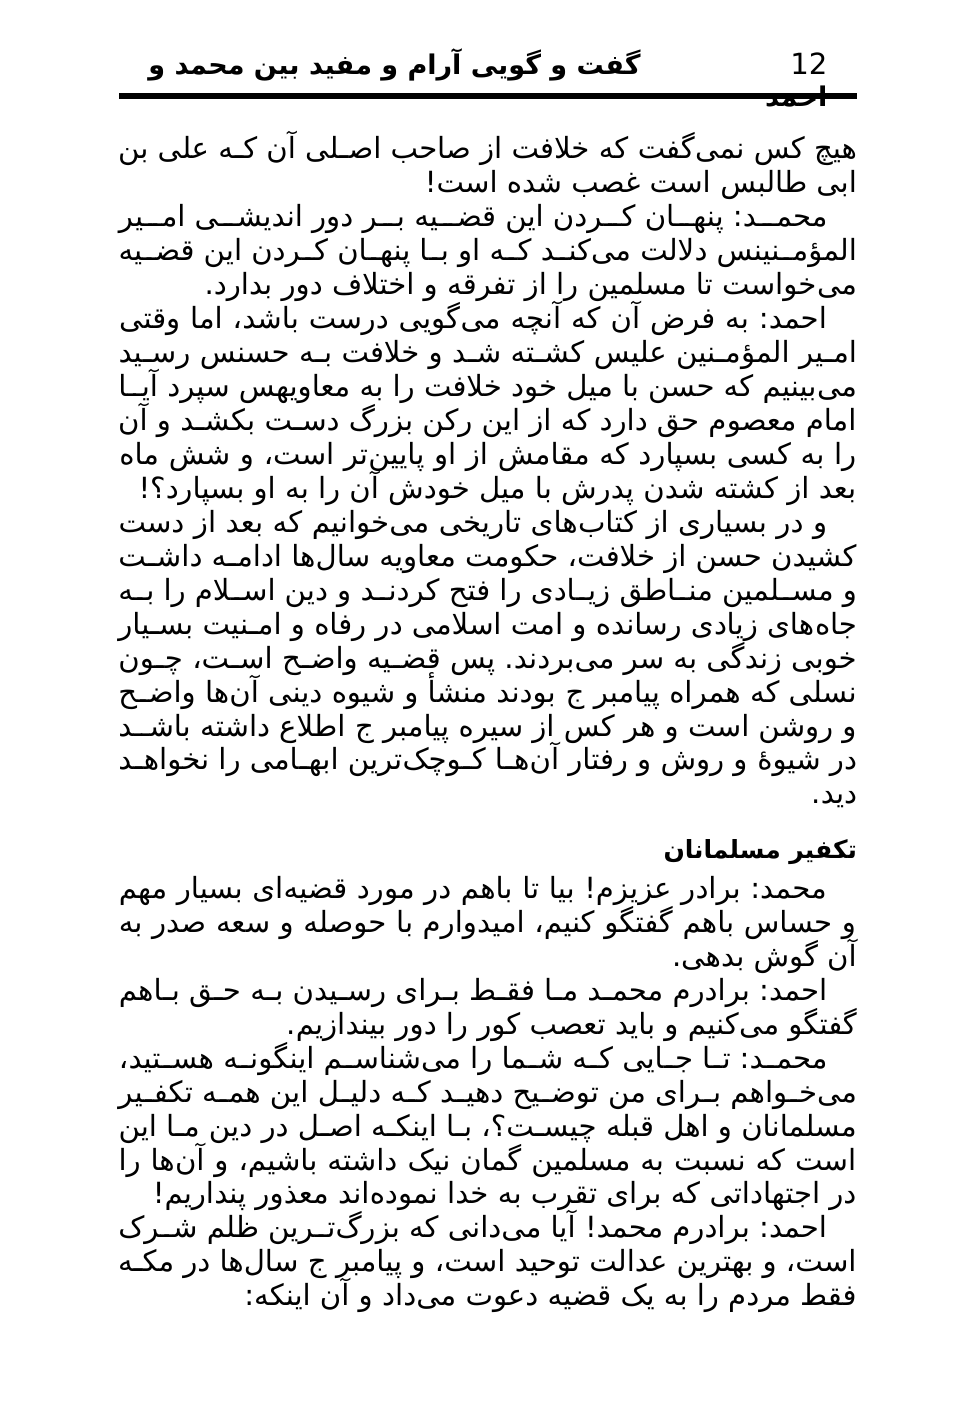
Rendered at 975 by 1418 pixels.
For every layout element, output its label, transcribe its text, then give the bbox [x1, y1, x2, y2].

text محمد: برادر عزیزم! بیا تا باهم در مورد قضیه‌ای بسیار مهم و حساس باهم گفتگو کنیم، امیدوارم با حوصله و سعه ‌صدر به آن گوش بدهی. [118, 871, 857, 973]
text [118, 132, 857, 199]
text و در بسیاری از کتاب‌های تاریخی می‌خوانیم که بعد از دست کشیدن حسن از خلافت، حکومت معاویه سال‌‌ها ادامه داشت و مسلمین مناطق زیادی را فتح کردند و دین اسلام را به جاه‌‌های زیادی رسانده و امت اسلامی در رفاه و امنیت بسیار خوبی زندگی به سر می‌بردند. پس قضیه واضح است، چون نسلی که همراه پیامبر ج بودند منشأ و شیوه دینی آن‌ها واضح و روشن است و هر کس از سیره پیامبر ج اطلاع داشته باشد در شیوۀ و روش و رفتار آن‌ها کوچک‌ترین ابهامی را نخواهد دید. [118, 505, 857, 811]
text احمد: برادرم محمد ما فقط برای رسیدن به حق باهم گفتگو می‌کنیم و باید تعصب کور را دور بیندازیم. [118, 973, 857, 1041]
text محمد: تا جایی که شما را می‌‌شناسم اینگونه هستید، می‌خواهم برای من توضیح دهید که دلیل این همه تکفیر مسلمانان و اهل قبله چیست؟، با اینکه اصل در دین ما این است که نسبت به مسلمین گمان نیک داشته باشیم، و آن‌ها را در اجتهاداتی که برای تقرب به خدا نموده‌‌اند معذور پنداریم! [118, 1041, 857, 1211]
text تکفیر مسلمانان [118, 836, 857, 865]
text احمد: برادرم محمد! آیا می‌دانی که بزرگ‌ترین ظلم شرک است، و بهترین عدالت توحید است، و پیامبر ج سال‌‌ها در مکه فقط مردم را به یک قضیه دعوت می‌داد و آن اینکه: [118, 1211, 857, 1313]
text محمد: پنهان کردن این قضیه بر دور اندیشی امیر المؤمنینس دلالت می‌کند که او با پنهان کردن این قضیه می‌خواست تا مسلمین را از تفرقه و اختلاف دور بدارد. [118, 199, 857, 301]
text احمد: به فرض آن که آنچه می‌گویی درست باشد، اما وقتی امیر المؤمنین علیس کشته شد و خلافت به حسنس رسید می‌‌بینیم که حسن با میل خود خلافت را به معاویهس سپرد آیا امام معصوم حق دارد که از این رکن بزرگ دست بکشد و آن را به کسی بسپارد که مقامش از او پایین‌تر است، و شش ماه بعد از کشته شدن پدرش با میل خودش آن را به او بسپارد؟! [118, 301, 857, 505]
